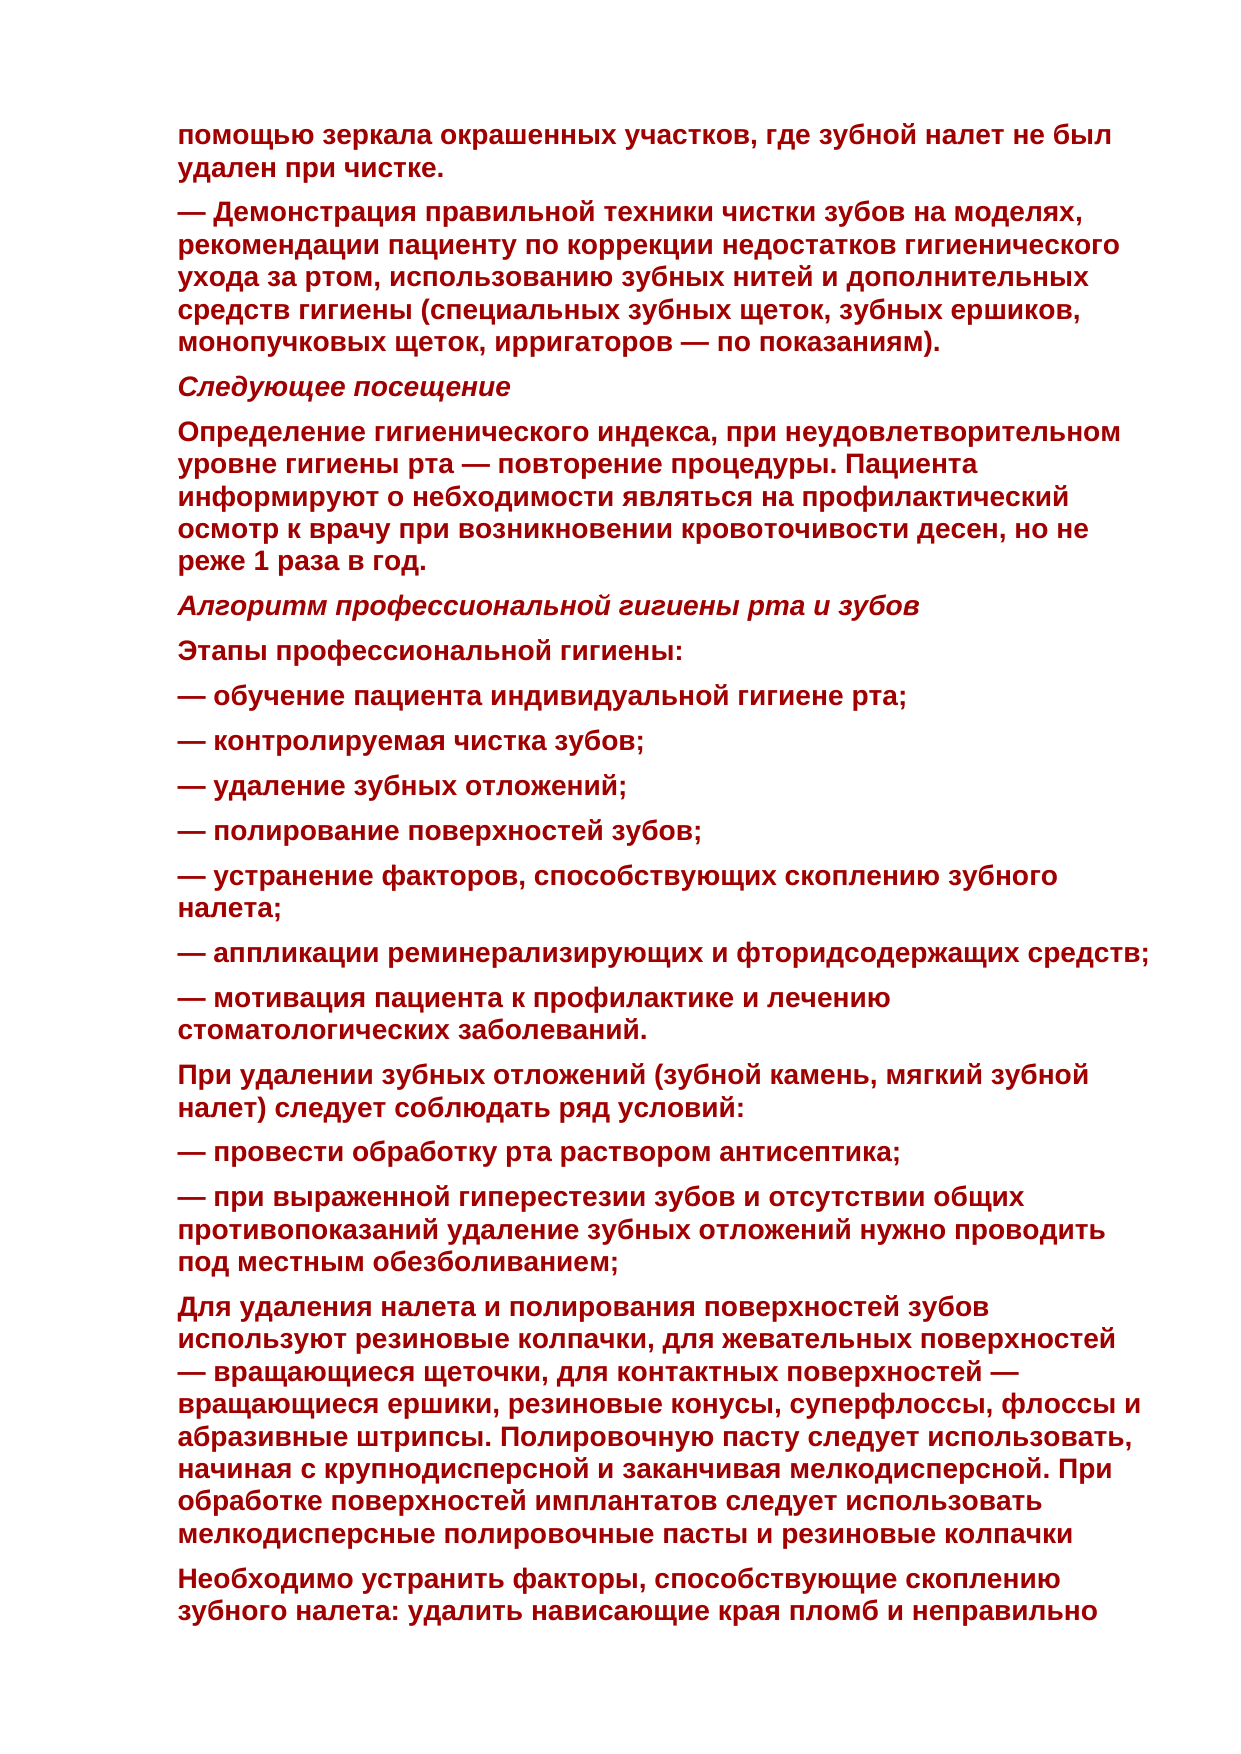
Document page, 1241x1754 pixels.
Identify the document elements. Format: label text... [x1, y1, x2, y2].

text Этапы профессиональной гигиены: [177, 634, 1152, 667]
text — аппликации реминерализирующих и фторидсодержащих средств; [177, 936, 1152, 968]
text — полирование поверхностей зубов; [177, 814, 1152, 846]
text — Демонстрация правильной техники чистки зубов на моделях, рекомендации пациенту по коррекции недостатков гигиенического ухода за ртом, использованию зубных нитей и дополнительных средств гигиены (специальных зубных щеток, зубных ершиков, монопучковых щеток, ирригаторов — по показаниям). [177, 195, 1152, 357]
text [177, 1562, 1152, 1626]
text Следующее посещение [177, 370, 1152, 402]
text Для удаления налета и полирования поверхностей зубов используют резиновые колпачки, для жевательных поверхностей — вращающиеся щеточки, для контактных поверхностей — вращающиеся ершики, резиновые конусы, суперфлоссы, флоссы и абразивные штрипсы. Полировочную пасту следует использовать, начиная с крупнодисперсной и заканчивая мелкодисперсной. При обработке поверхностей имплантатов следует использовать мелкодисперсные полировочные пасты и резиновые колпачки [177, 1290, 1152, 1549]
text — при выраженной гиперестезии зубов и отсутствии общих противопоказаний удаление зубных отложений нужно проводить под местным обезболиванием; [177, 1180, 1152, 1277]
text — устранение факторов, способствующих скоплению зубного налета; [177, 859, 1152, 923]
text — обучение пациента индивидуальной гигиене рта; [177, 679, 1152, 711]
text — удаление зубных отложений; [177, 769, 1152, 801]
text Алгоритм профессиональной гигиены рта и зубов [177, 589, 1152, 622]
text При удалении зубных отложений (зубной камень, мягкий зубной налет) следует соблюдать ряд условий: [177, 1058, 1152, 1123]
text Определение гигиенического индекса, при неудовлетворительном уровне гигиены рта — повторение процедуры. Пациента информируют о небходимости являться на профилактический осмотр к врачу при возникновении кровоточивости десен, но не реже 1 раза в год. [177, 415, 1152, 577]
text — контролируемая чистка зубов; [177, 724, 1152, 756]
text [177, 118, 1152, 183]
text — мотивация пациента к профилактике и лечению стоматологических заболеваний. [177, 981, 1152, 1046]
text — провести обработку рта раствором антисептика; [177, 1135, 1152, 1168]
